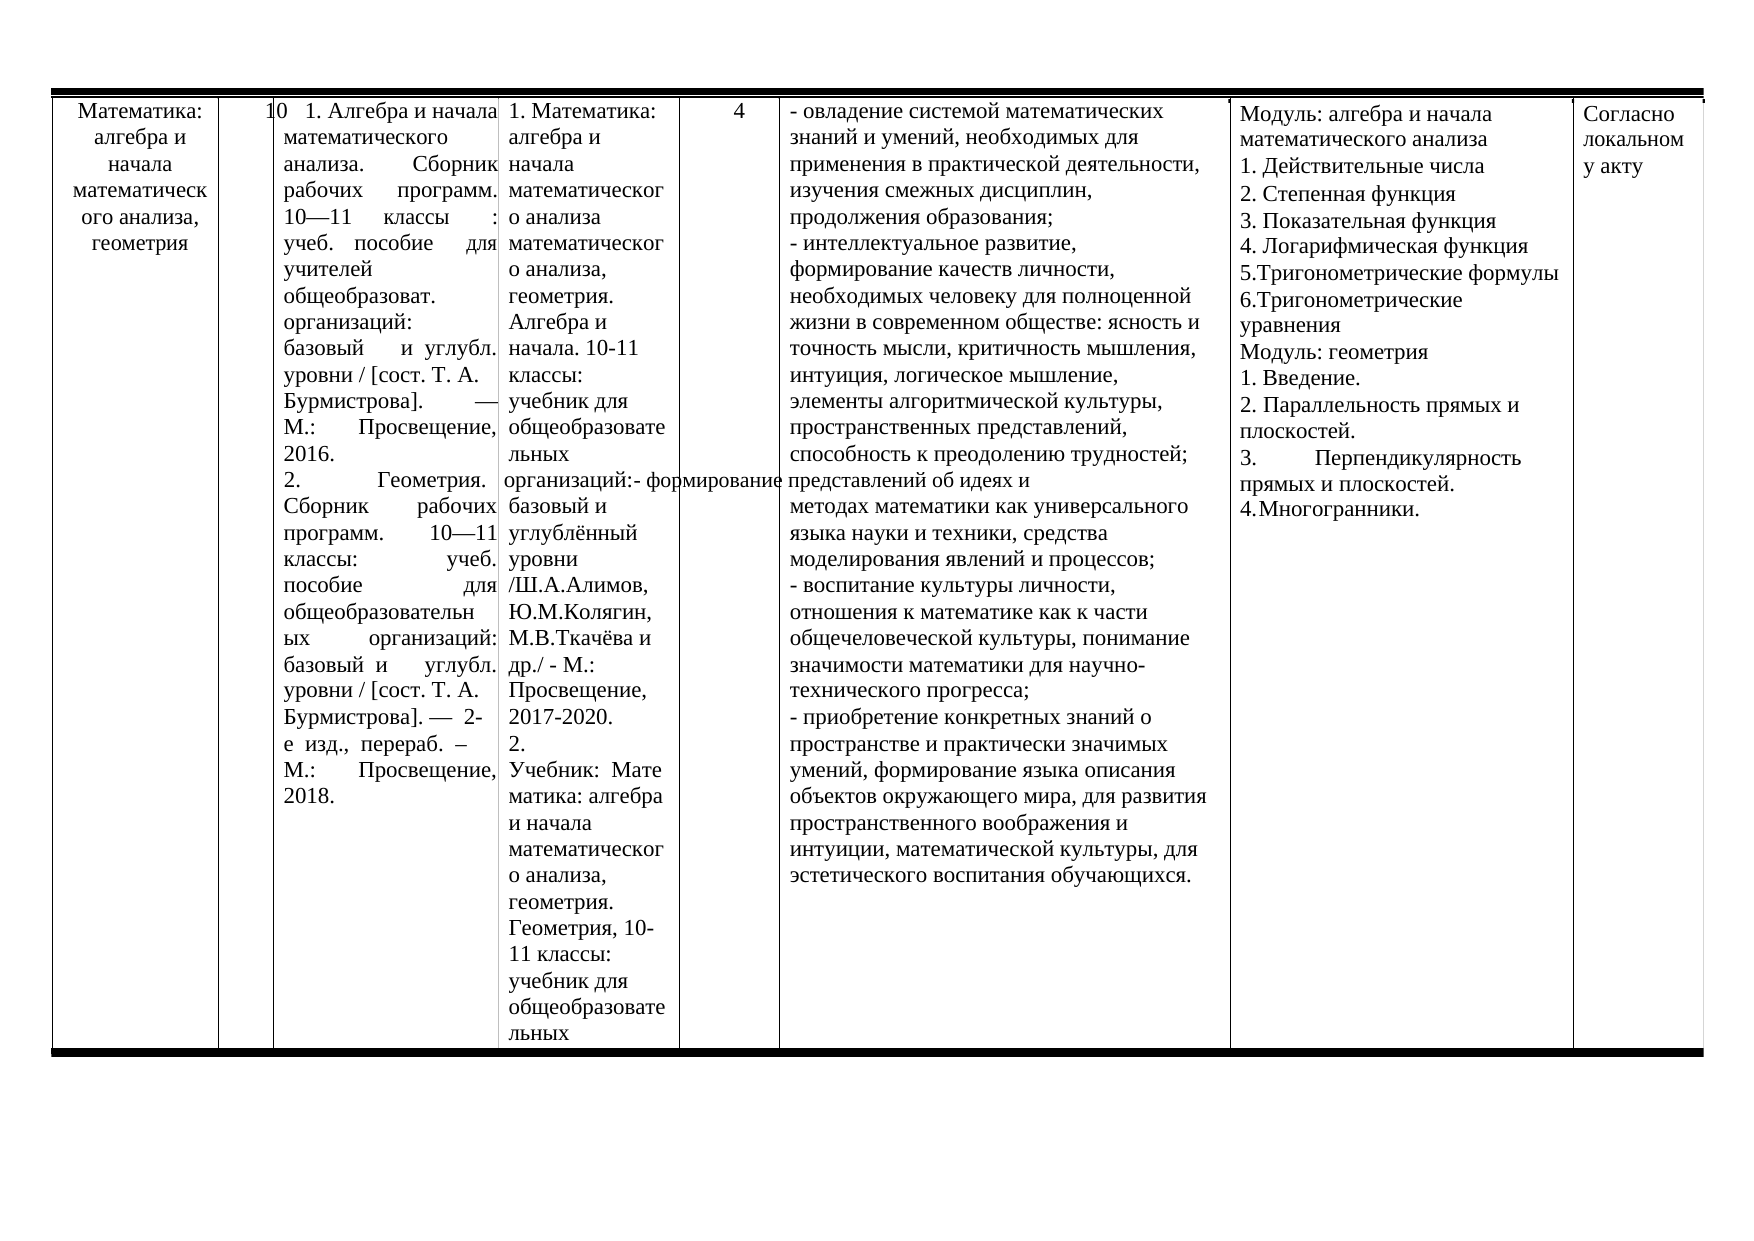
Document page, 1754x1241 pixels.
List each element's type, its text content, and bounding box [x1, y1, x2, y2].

list Введение. [1240, 364, 1687, 391]
list Геометрия. организаций:- формирование представлений об идеях и [284, 466, 1212, 493]
list Степенная функция [1240, 181, 1687, 207]
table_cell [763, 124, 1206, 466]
text 5.Тригонометрические формулы [1239, 259, 1687, 286]
picture [51, 88, 1705, 1057]
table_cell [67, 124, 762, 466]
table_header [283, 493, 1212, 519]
list Многогранники. [1240, 496, 1687, 522]
text 6.Тригонометрические [1239, 286, 1687, 312]
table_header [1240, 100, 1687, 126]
list Логарифмическая функция [1240, 233, 1687, 259]
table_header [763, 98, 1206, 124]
text Модуль: геометрия [1239, 338, 1687, 364]
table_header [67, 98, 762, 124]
list Перпендикулярность прямых и плоскостей. [1239, 444, 1546, 496]
list Показательная функция [1240, 207, 1687, 233]
text уравнения [1239, 312, 1687, 338]
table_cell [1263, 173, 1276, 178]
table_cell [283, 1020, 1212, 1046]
list Параллельность прямых и плоскостей. [1239, 392, 1521, 443]
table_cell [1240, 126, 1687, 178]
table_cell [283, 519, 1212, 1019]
